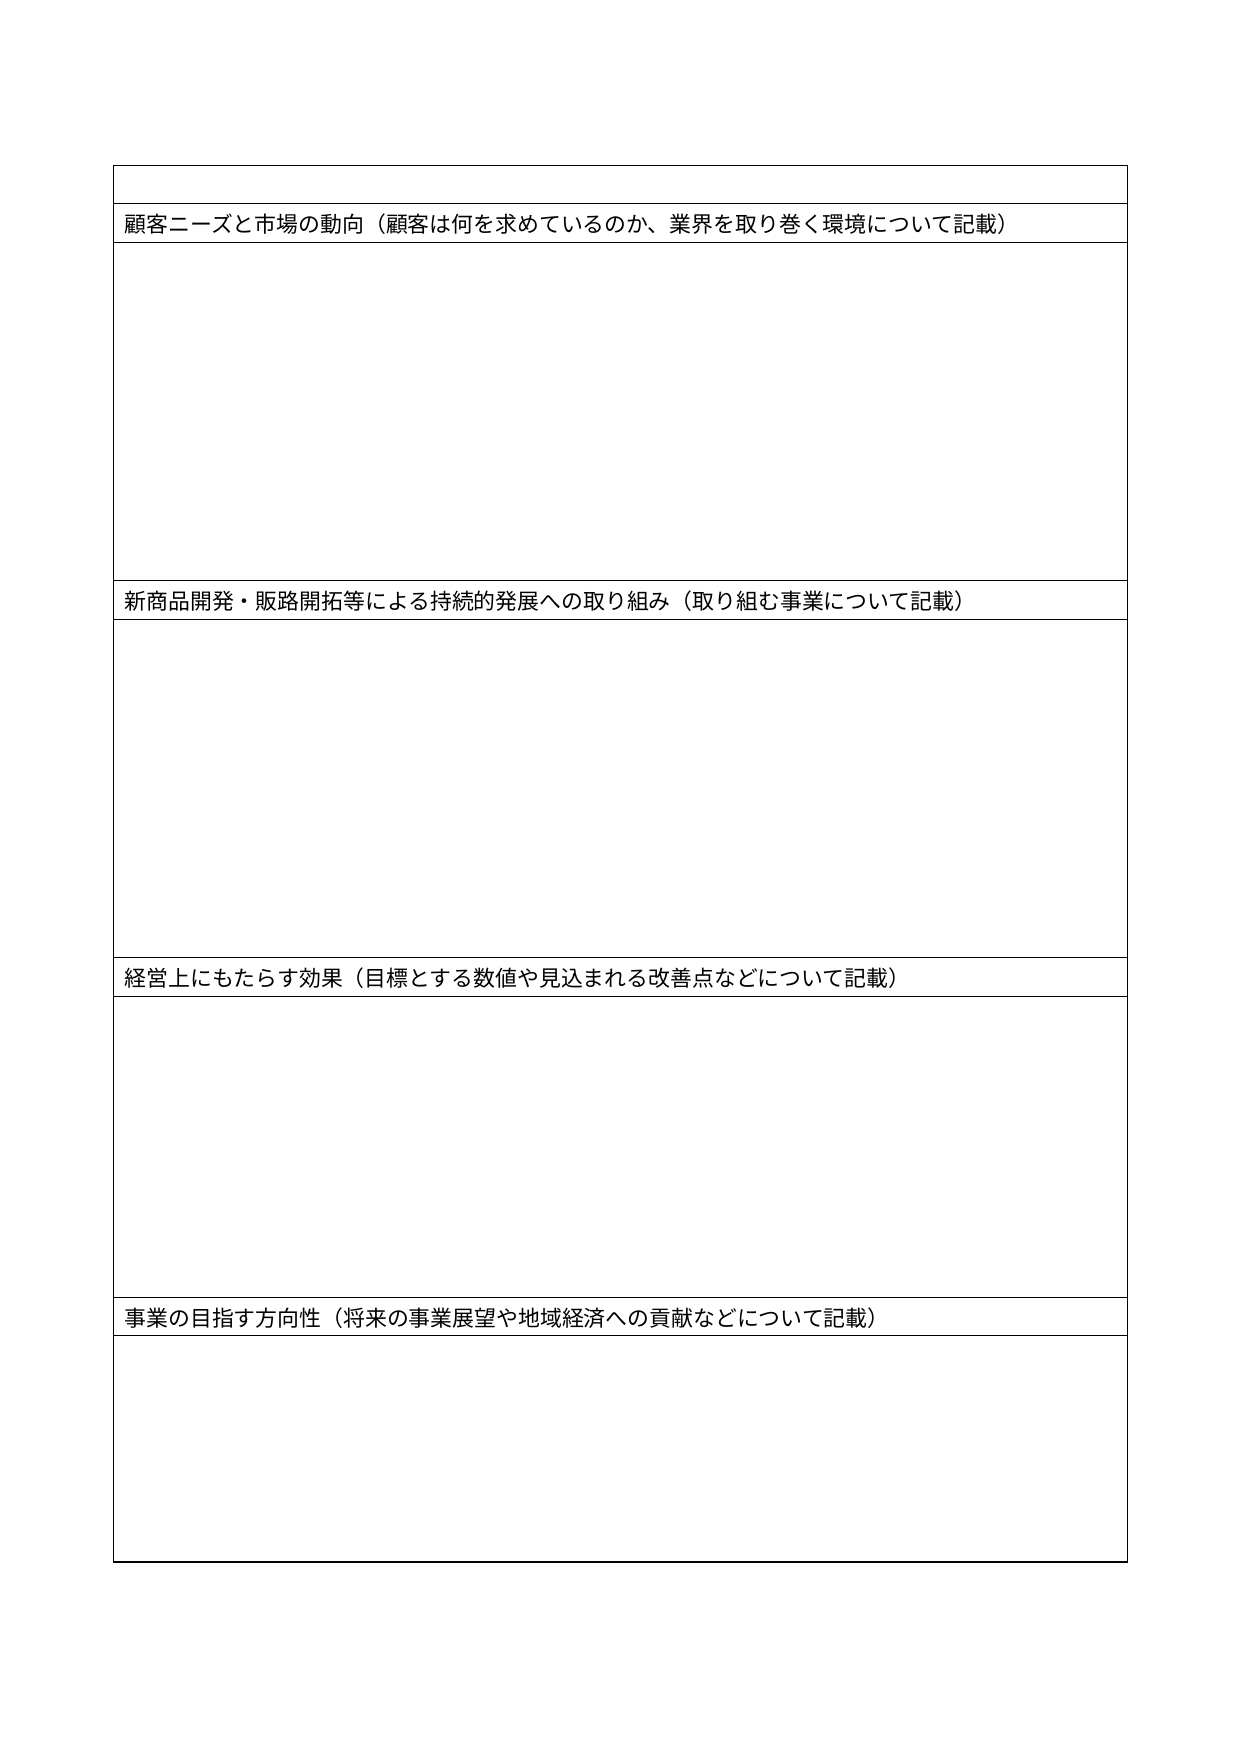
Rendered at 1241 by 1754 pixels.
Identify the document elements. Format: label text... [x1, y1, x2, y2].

table_cell [114, 997, 1127, 1297]
table_cell 顧客ニーズと市場の動向（顧客は何を求めているのか、業界を取り巻く環境について記載） [114, 204, 1127, 242]
table_cell 事業の目指す方向性（将来の事業展望や地域経済への貢献などについて記載） [114, 1298, 1127, 1335]
table_cell [114, 166, 1127, 203]
table_cell [114, 620, 1127, 957]
table_cell 新商品開発・販路開拓等による持続的発展への取り組み（取り組む事業について記載） [114, 581, 1127, 619]
table_cell 経営上にもたらす効果（目標とする数値や見込まれる改善点などについて記載） [114, 958, 1127, 996]
table_cell [114, 1336, 1127, 1561]
table_cell [114, 243, 1127, 580]
